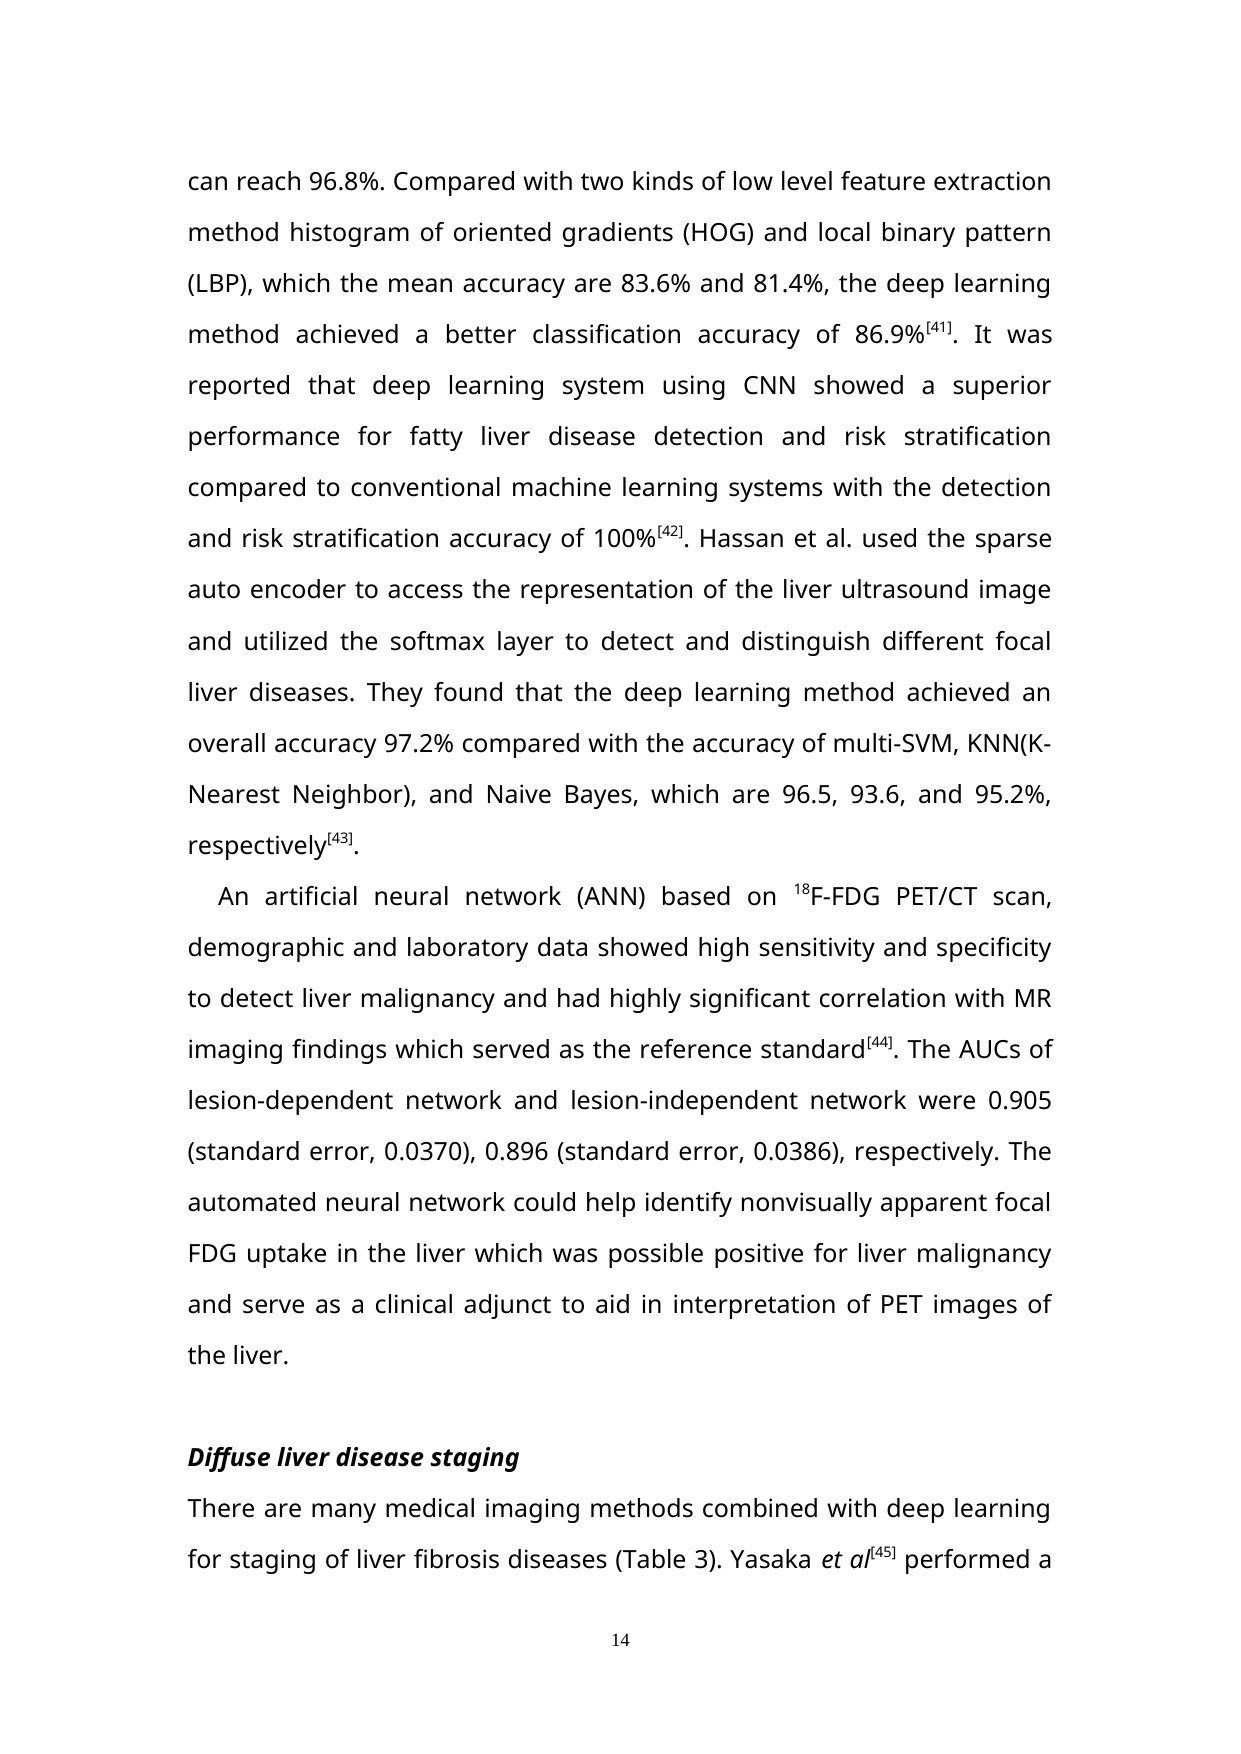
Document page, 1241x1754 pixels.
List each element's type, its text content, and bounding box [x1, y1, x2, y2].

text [187, 164, 1053, 861]
text An artificial neural network (ANN) based on 18F-FDG PET/CT scan, demographic and laboratory data showed high sensitivity and specificity to detect liver malignancy and had highly significant correlation with MR imaging findings which served as the reference standard[44]. The AUCs of lesion-dependent network and lesion-independent network were 0.905 (standard error, 0.0370), 0.896 (standard error, 0.0386), respectively. The automated neural network could help identify nonvisually apparent focal FDG uptake in the liver which was possible positive for liver malignancy and serve as a clinical adjunct to aid in interpretation of PET images of the liver. [187, 878, 1053, 1372]
text Diffuse liver disease staging [187, 1440, 1053, 1474]
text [187, 1491, 1053, 1576]
